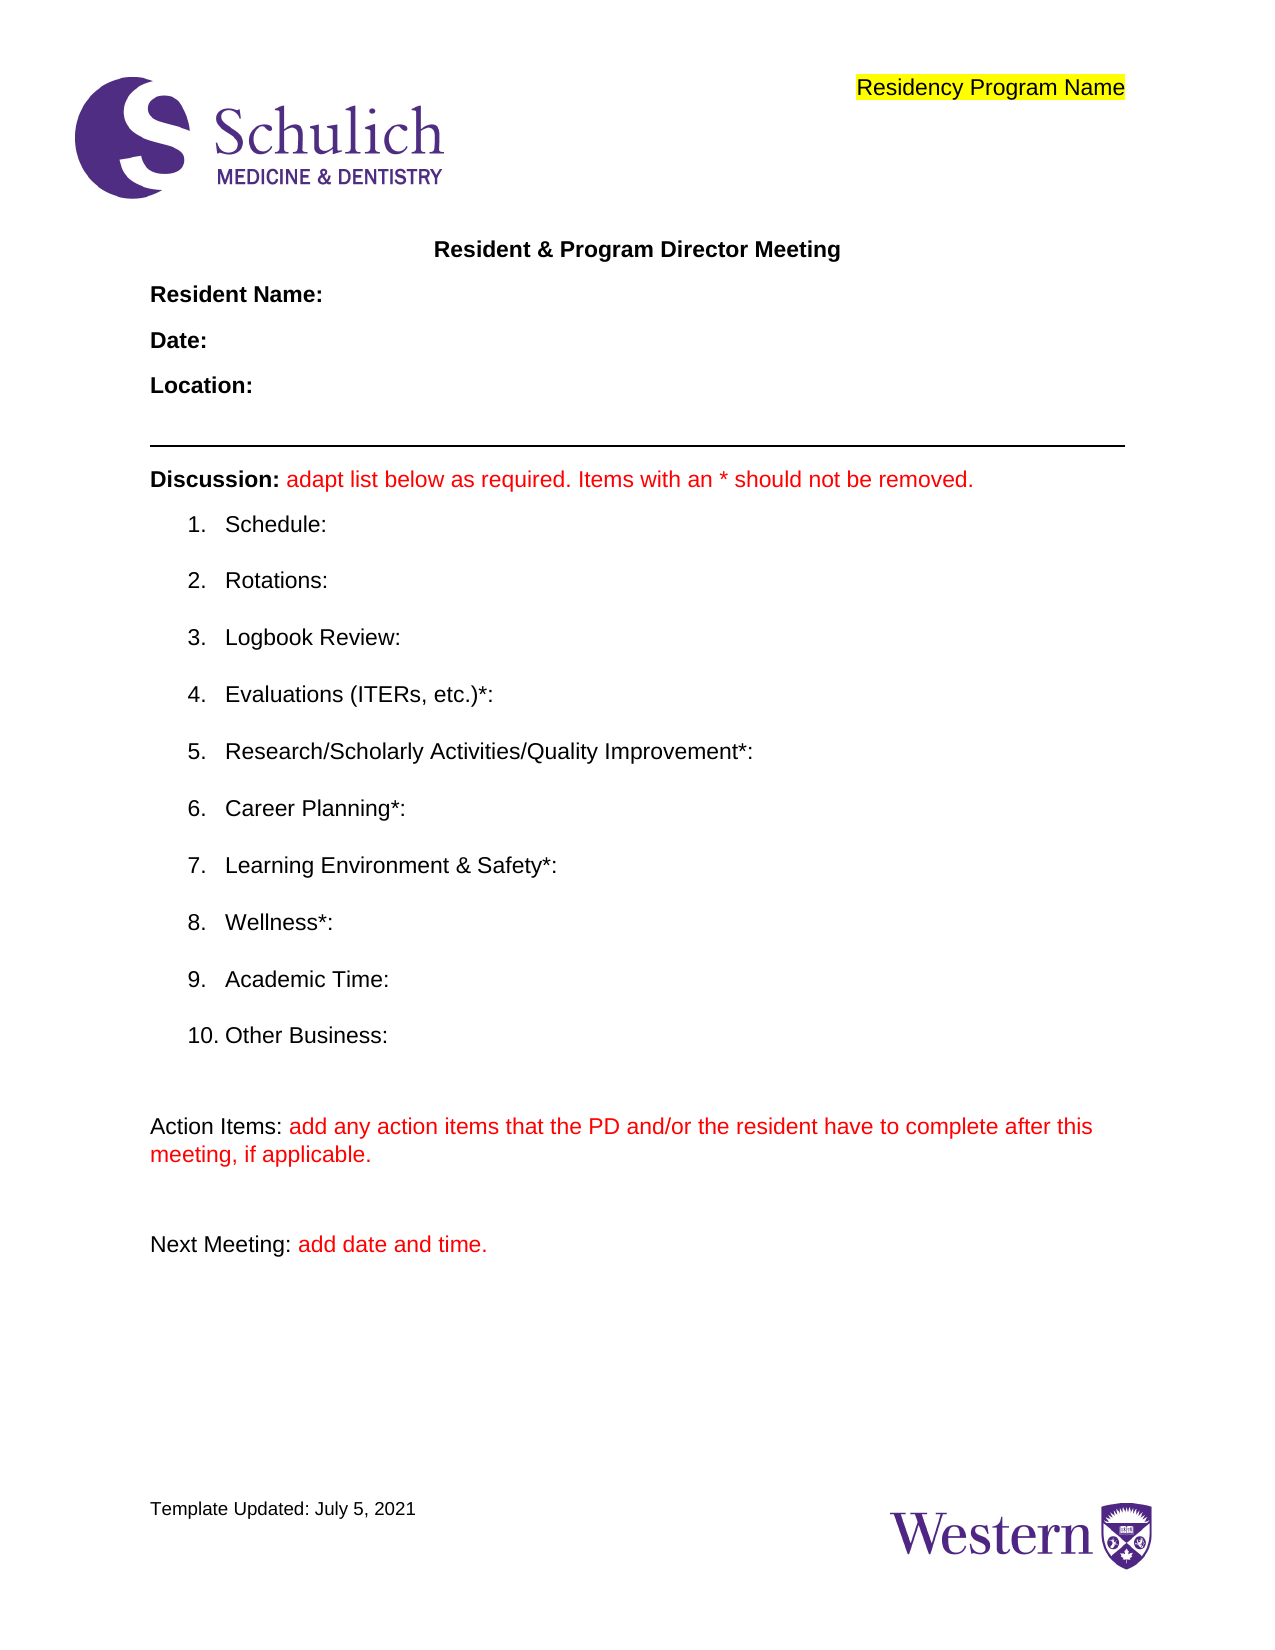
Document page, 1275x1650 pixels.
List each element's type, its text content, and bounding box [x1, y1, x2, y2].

list Logbook Review: [187, 624, 1125, 651]
list Academic Time: [187, 966, 1125, 992]
text Discussion: adapt list below as required. Items with an * should not be removed. [150, 466, 1125, 492]
text Resident Name: [150, 281, 1125, 308]
list Rotations: [187, 567, 1125, 594]
text Date: [150, 327, 1125, 353]
list Learning Environment & Safety*: [187, 852, 1125, 878]
list Evaluations (ITERs, etc.)*: [187, 681, 1125, 708]
list Research/Scholarly Activities/Quality Improvement*: [187, 738, 1125, 764]
text Next Meeting: add date and time. [150, 1231, 1125, 1258]
list Other Business: [187, 1022, 1125, 1049]
list Career Planning*: [187, 795, 1125, 821]
picture [651, 1411, 1272, 1649]
list Wellness*: [187, 909, 1125, 935]
text Action Items: add any action items that the PD and/or the resident have to complete after this meeting, if applicable. [150, 1113, 1125, 1167]
list Schedule: [187, 511, 1125, 537]
text Location: [150, 372, 1125, 398]
picture [0, 0, 529, 236]
text Resident & Program Director Meeting [150, 236, 1125, 263]
